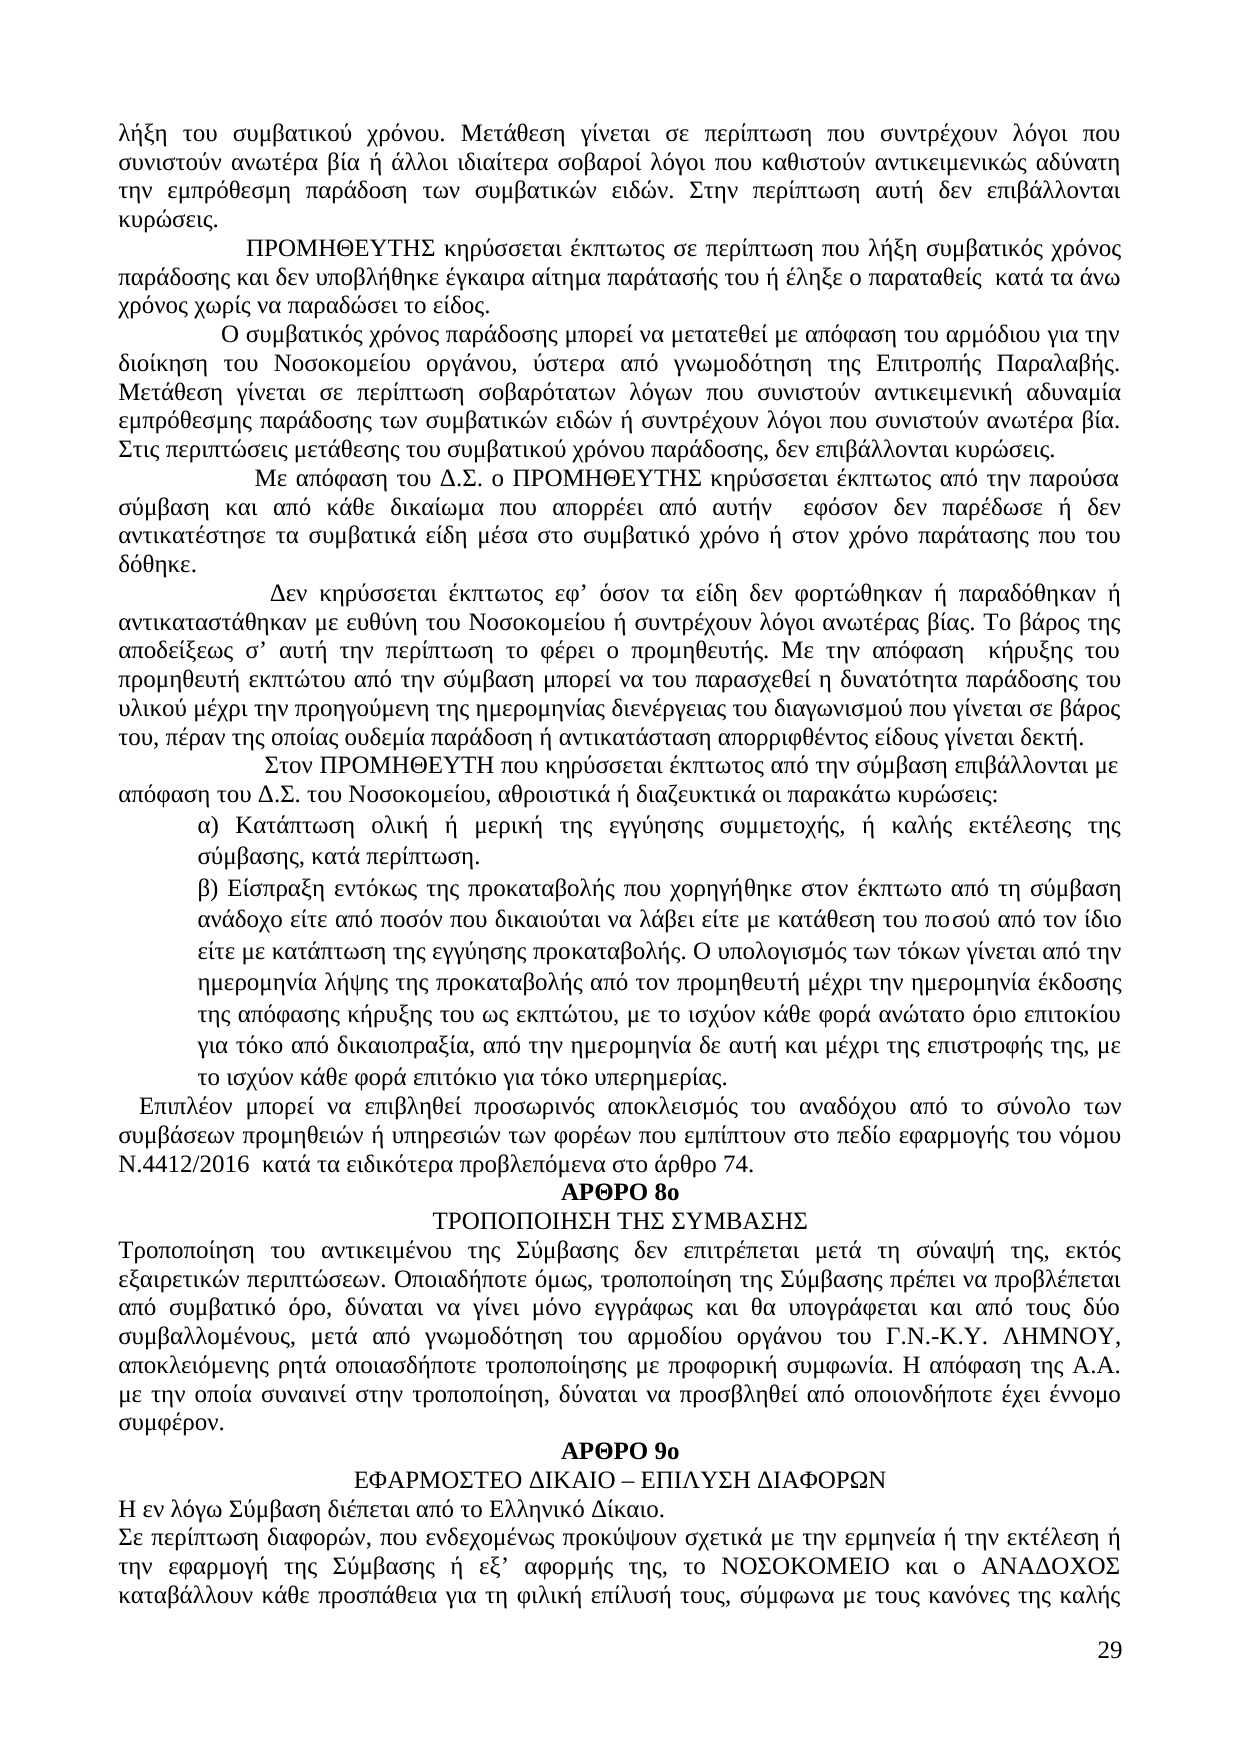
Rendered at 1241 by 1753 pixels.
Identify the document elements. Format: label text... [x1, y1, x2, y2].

text Η εν λόγω Σύμβαση διέπεται από το Ελληνικό Δίκαιο. [118, 1494, 1122, 1522]
text ΠΡΟΜΗΘΕΥΤΗΣ κηρύσσεται έκπτωτος σε περίπτωση που λήξη συμβατικός χρόνος παράδοσης και δεν υποβλήθηκε έγκαιρα αίτημα παράτασής του ή έληξε ο παραταθείς κατά τα άνω χρόνος χωρίς να παραδώσει το είδος. [118, 233, 1122, 319]
text β) Είσπραξη εντόκως της προκαταβολής που χορηγήθηκε στον έκπτωτο από τη σύμβαση ανάδοχο είτε από ποσόν που δικαιούται να λάβει είτε με κατάθεση του ποσού από τον ίδιο είτε με κατάπτωση της εγγύησης προκαταβολής. Ο υπολογισμός των τόκων γίνεται από την ημερομηνία λήψης της προκαταβολής από τον προμηθευτή μέχρι την ημερομηνία έκδοσης της απόφασης κήρυξης του ως εκπτώτου, με το ισχύον κάθε φορά ανώτατο όριο επιτοκίου για τόκο από δικαιοπραξία, από την ημερομηνία δε αυτή και μέχρι της επιστροφής της, με το ισχύον κάθε φορά επιτόκιο για τόκο υπερημερίας. [197, 871, 1122, 1091]
text Δεν κηρύσσεται έκπτωτος εφ’ όσον τα είδη δεν φορτώθηκαν ή παραδόθηκαν ή αντικαταστάθηκαν με ευθύνη του Νοσοκομείου ή συντρέχουν λόγοι ανωτέρας βίας. Το βάρος της αποδείξεως σ’ αυτή την περίπτωση το φέρει ο προμηθευτής. Με την απόφαση κήρυξης του προμηθευτή εκπτώτου από την σύμβαση μπορεί να του παρασχεθεί η δυνατότητα παράδοσης του υλικού μέχρι την προηγούμενη της ημερομηνίας διενέργειας του διαγωνισμού που γίνεται σε βάρος του, πέραν της οποίας ουδεμία παράδοση ή αντικατάσταση απορριφθέντος είδους γίνεται δεκτή. [118, 578, 1122, 751]
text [118, 118, 1122, 233]
text Τροποποίηση του αντικειμένου της Σύμβασης δεν επιτρέπεται μετά τη σύναψή της, εκτός εξαιρετικών περιπτώσεων. Οποιαδήποτε όμως, τροποποίηση της Σύμβασης πρέπει να προβλέπεται από συμβατικό όρο, δύναται να γίνει μόνο εγγράφως και θα υπογράφεται και από τους δύο συμβαλλομένους, μετά από γνωμοδότηση του αρμοδίου οργάνου του Γ.Ν.-Κ.Υ. ΛΗΜΝΟΥ, αποκλειόμενης ρητά οποιασδήποτε τροποποίησης με προφορική συμφωνία. Η απόφαση της Α.Α. με την οποία συναινεί στην τροποποίηση, δύναται να προσβληθεί από οποιονδήποτε έχει έννομο συμφέρον. [118, 1235, 1122, 1436]
text ΤΡΟΠΟΠΟΙΗΣΗ ΤΗΣ ΣΥΜΒΑΣΗΣ [118, 1206, 1122, 1235]
text Στον ΠΡΟΜΗΘΕΥΤΗ που κηρύσσεται έκπτωτος από την σύμβαση επιβάλλονται με απόφαση του Δ.Σ. του Νοσοκομείου, αθροιστικά ή διαζευκτικά οι παρακάτω κυρώσεις: [118, 751, 1122, 808]
text ΑΡΘΡΟ 8ο [118, 1177, 1122, 1206]
text ΕΦΑΡΜΟΣΤΕΟ ΔΙΚΑΙΟ – ΕΠΙΛΥΣΗ ΔΙΑΦΟΡΩΝ [118, 1465, 1122, 1494]
text Ο συμβατικός χρόνος παράδοσης μπορεί να μετατεθεί με απόφαση του αρμόδιου για την διοίκηση του Νοσοκομείου οργάνου, ύστερα από γνωμοδότηση της Επιτροπής Παραλαβής. Μετάθεση γίνεται σε περίπτωση σοβαρότατων λόγων που συνιστούν αντικειμενική αδυναμία εμπρόθεσμης παράδοσης των συμβατικών ειδών ή συντρέχουν λόγοι που συνιστούν ανωτέρα βία. Στις περιπτώσεις μετάθεσης του συμβατικού χρόνου παράδοσης, δεν επιβάλλονται κυρώσεις. [118, 319, 1122, 463]
text Με απόφαση του Δ.Σ. ο ΠΡΟΜΗΘΕΥΤΗΣ κηρύσσεται έκπτωτος από την παρούσα σύμβαση και από κάθε δικαίωμα που απορρέει από αυτήν εφόσον δεν παρέδωσε ή δεν αντικατέστησε τα συμβατικά είδη μέσα στο συμβατικό χρόνο ή στον χρόνο παράτασης που του δόθηκε. [118, 463, 1122, 578]
text ΑΡΘΡΟ 9ο [118, 1436, 1122, 1465]
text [118, 1522, 1122, 1609]
text α) Κατάπτωση ολική ή μερική της εγγύησης συμμετοχής, ή καλής εκτέλεσης της σύμβασης, κατά περίπτωση. [197, 808, 1122, 871]
text Επιπλέον μπορεί να επιβληθεί προσωρινός αποκλεισμός του αναδόχου από το σύνολο των συμβάσεων προμηθειών ή υπηρεσιών των φορέων που εμπίπτουν στο πεδίο εφαρμογής του νόμου Ν.4412/2016 κατά τα ειδικότερα προβλεπόμενα στο άρθρο 74. [118, 1091, 1122, 1177]
